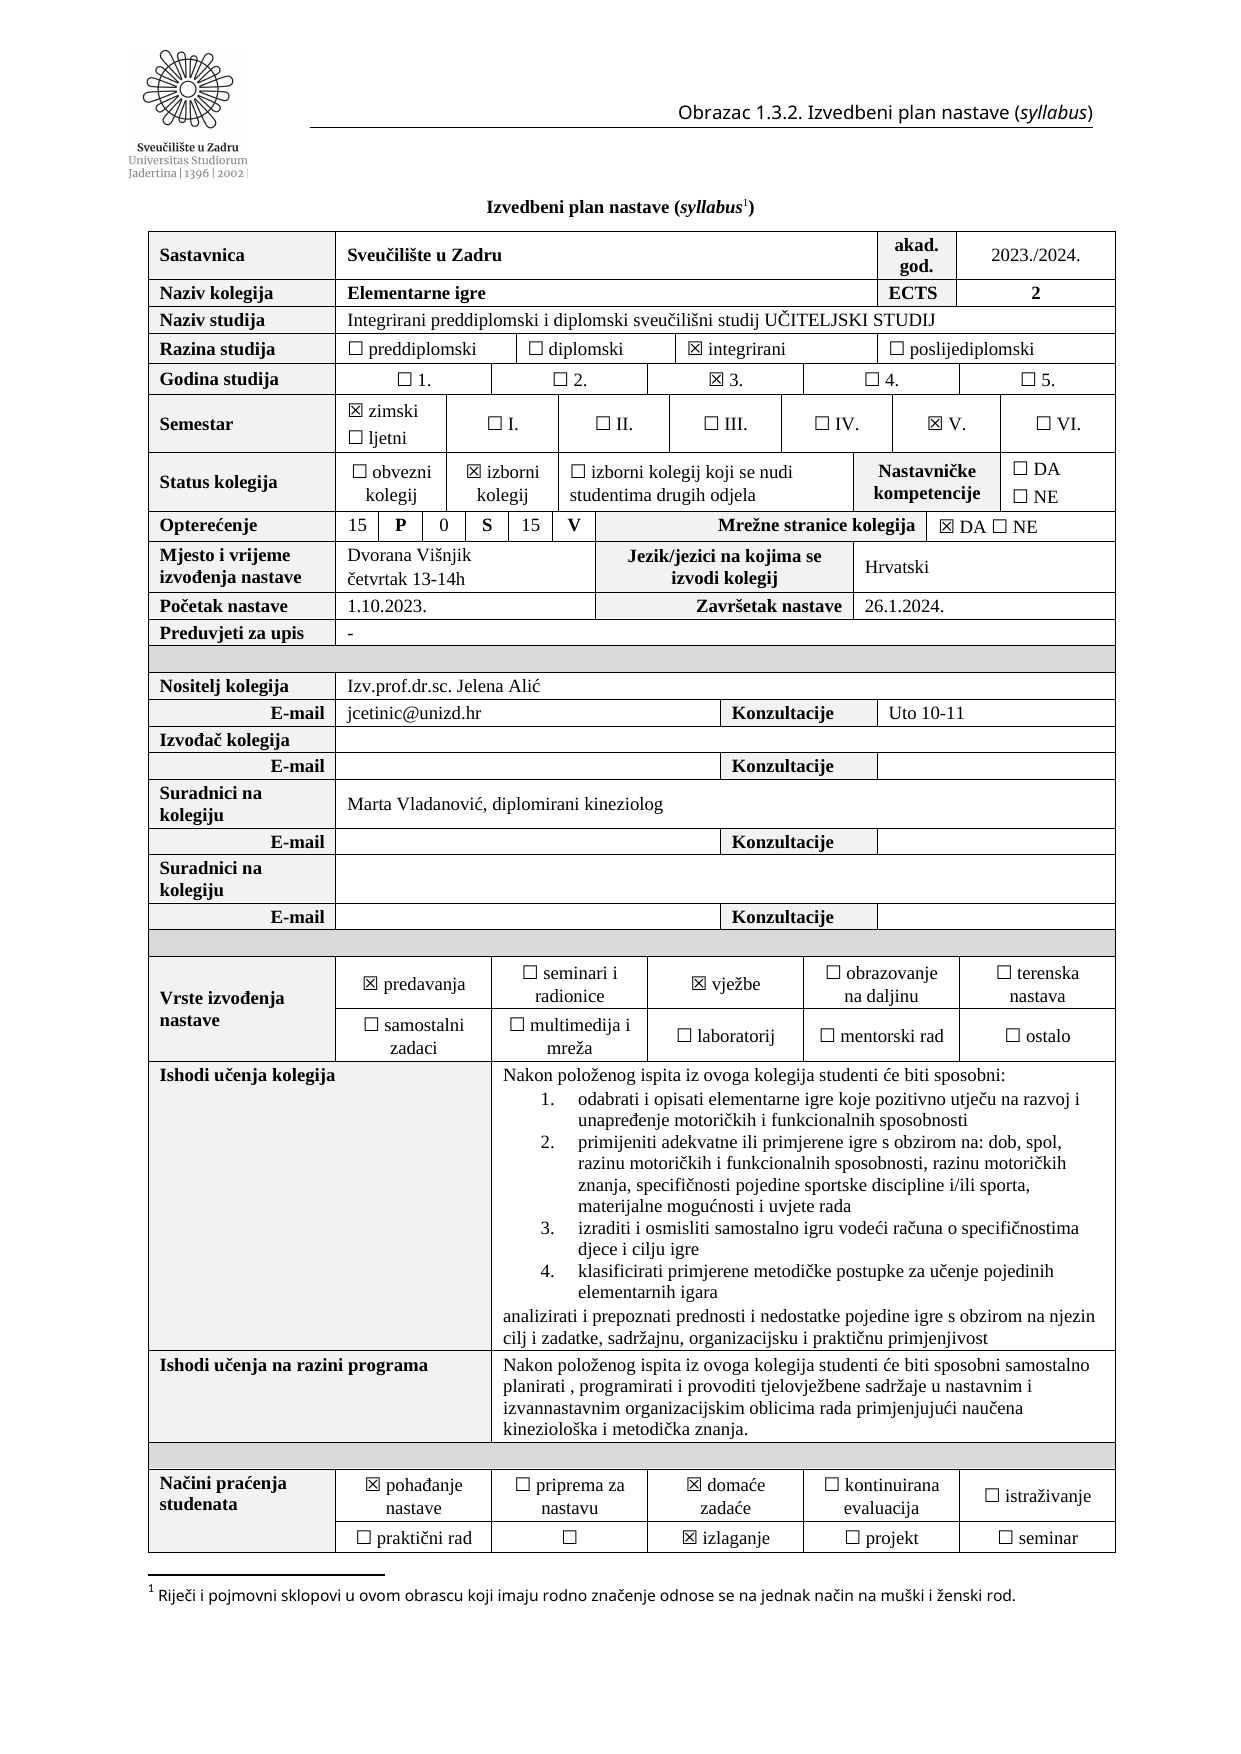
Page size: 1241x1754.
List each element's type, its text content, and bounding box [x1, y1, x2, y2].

table_cell [336, 904, 720, 929]
table_header Sastavnica [149, 232, 335, 279]
table_cell praktični rad [336, 1522, 491, 1552]
table_cell 4. [804, 364, 959, 394]
table_header 2023./2024. [957, 232, 1115, 279]
table_cell Naziv studija [149, 307, 335, 332]
table_cell Konzultacije [721, 753, 877, 779]
table_cell Izv.prof.dr.sc. Jelena Alić [336, 673, 1115, 699]
table_cell Nositelj kolegija [149, 673, 335, 699]
table_cell multimedija i mreža [492, 1009, 647, 1061]
table_cell Preduvjeti za upis [149, 620, 335, 645]
table_cell E-mail [149, 904, 335, 929]
table_cell Razina studija [149, 334, 335, 363]
table_cell pohađanje nastave [336, 1470, 491, 1521]
table_cell IV. [782, 395, 892, 452]
table_cell 2. [492, 364, 647, 394]
table_cell kontinuirana evaluacija [804, 1470, 959, 1521]
table_cell Godina studija [149, 364, 335, 394]
table_cell domaće zadaće [648, 1470, 803, 1521]
table_cell S [466, 512, 508, 541]
table_cell [336, 727, 1115, 752]
table_cell predavanja [336, 957, 491, 1008]
table_cell [149, 1443, 1115, 1468]
table_cell 1. [336, 364, 491, 394]
table_cell izlaganje [648, 1522, 803, 1552]
table_cell obrazovanje na daljinu [804, 957, 959, 1008]
table_cell Jezik/jezici na kojima se izvodi kolegij [596, 542, 853, 592]
table_cell Konzultacije [721, 829, 877, 854]
table_cell ECTS [878, 280, 956, 306]
table_cell V [553, 512, 595, 541]
table_cell diplomski [517, 334, 675, 363]
table_cell Nakon položenog ispita iz ovoga kolegija studenti će biti sposobni samostalno planirati , programirati i provoditi tjelovježbene sadržaje u nastavnim i izvannastavnim organizacijskim oblicima rada primjenjujući naučena kineziološka i metodička znanja. [492, 1351, 1115, 1442]
table_cell 0 [423, 512, 465, 541]
table_cell 5. [960, 364, 1115, 394]
table_cell vježbe [648, 957, 803, 1008]
table_cell Naziv kolegija [149, 280, 335, 306]
table_cell projekt [804, 1522, 959, 1552]
table_header Sveučilište u Zadru [336, 232, 877, 279]
table_cell VI. [1001, 395, 1115, 452]
table_cell jcetinic@unizd.hr [336, 700, 720, 726]
table_cell Suradnici na kolegiju [149, 855, 335, 902]
table_cell [878, 904, 1115, 929]
table_cell P [379, 512, 422, 541]
table_cell Početak nastave [149, 593, 335, 618]
table_cell zimski ljetni [336, 395, 446, 452]
table_cell ostalo [960, 1009, 1115, 1061]
table_cell priprema za nastavu [492, 1470, 647, 1521]
table_cell [878, 829, 1115, 854]
table_cell Dvorana Višnjik četvrtak 13-14h [336, 542, 595, 592]
table_cell Nastavničke kompetencije [854, 453, 1000, 511]
table_cell Mjesto i vrijeme izvođenja nastave [149, 542, 335, 592]
table_cell Izvođač kolegija [149, 727, 335, 752]
table_cell I. [447, 395, 558, 452]
table_cell laboratorij [648, 1009, 803, 1061]
table_cell Hrvatski [854, 542, 1115, 592]
table_cell Načini praćenja studenata [149, 1470, 335, 1552]
table_cell E-mail [149, 753, 335, 779]
table_cell [149, 646, 1115, 672]
table_cell 1.10.2023. [336, 593, 595, 618]
table_cell 2 [957, 280, 1115, 306]
table_header akad. god. [878, 232, 956, 279]
table_cell Nakon položenog ispita iz ovoga kolegija studenti će biti sposobni: odabrati i opisati elementarne igre koje pozitivno utječu na razvoj i unapređenje motoričkih i funkcionalnih sposobnosti primijeniti adekvatne ili primjerene igre s obzirom na: dob, spol, razinu motoričkih i funkcionalnih sposobnosti, razinu motoričkih znanja, specifičnosti pojedine sportske discipline i/ili sporta, materijalne mogućnosti i uvjete rada izraditi i osmisliti samostalno igru vodeći računa o specifičnostima djece i cilju igre klasificirati primjerene metodičke postupke za učenje pojedinih elementarnih igara analizirati i prepoznati prednosti i nedostatke pojedine igre s obzirom na njezin cilj i zadatke, sadržajnu, organizacijsku i praktičnu primjenjivost [492, 1062, 1115, 1350]
table_cell III. [670, 395, 781, 452]
table_cell Konzultacije [721, 904, 877, 929]
table_cell 15 [509, 512, 552, 541]
text Izvedbeni plan nastave (syllabus) [148, 196, 1093, 218]
table_cell [336, 829, 720, 854]
table_cell seminar [960, 1522, 1115, 1552]
table_cell 3. [648, 364, 803, 394]
table_cell Status kolegija [149, 453, 335, 511]
table_cell Marta Vladanović, diplomirani kineziolog [336, 780, 1115, 827]
table_cell Ishodi učenja na razini programa [149, 1351, 491, 1442]
table_cell Uto 10-11 [878, 700, 1115, 726]
table_cell E-mail [149, 829, 335, 854]
table_cell [149, 930, 1115, 956]
table_cell E-mail [149, 700, 335, 726]
table_cell DA NE [927, 512, 1115, 541]
table_cell istraživanje [960, 1470, 1115, 1521]
table_cell Ishodi učenja kolegija [149, 1062, 491, 1350]
table_cell preddiplomski [336, 334, 516, 363]
table_cell Završetak nastave [596, 593, 853, 618]
table_cell eksperimentalni rad [492, 1522, 647, 1552]
table_cell Mrežne stranice kolegija [596, 512, 926, 541]
table_cell [336, 753, 720, 779]
table_cell izborni kolegij [447, 453, 558, 511]
table_cell Elementarne igre [336, 280, 877, 306]
table_cell [336, 855, 1115, 902]
table_cell samostalni zadaci [336, 1009, 491, 1061]
table_cell obvezni kolegij [336, 453, 446, 511]
table_cell integrirani [676, 334, 877, 363]
table_cell izborni kolegij koji se nudi studentima drugih odjela [559, 453, 853, 511]
table_cell poslijediplomski [878, 334, 1115, 363]
table_cell - [336, 620, 1115, 645]
table_cell Integrirani preddiplomski i diplomski sveučilišni studij UČITELJSKI STUDIJ [336, 307, 1115, 332]
table_cell 15 [336, 512, 378, 541]
table_cell [878, 753, 1115, 779]
table_cell terenska nastava [960, 957, 1115, 1008]
table_cell Suradnici na kolegiju [149, 780, 335, 827]
picture [128, 49, 248, 179]
table_cell seminari i radionice [492, 957, 647, 1008]
table_cell DA NE [1001, 453, 1115, 511]
table_cell Opterećenje [149, 512, 335, 541]
table_cell Konzultacije [721, 700, 877, 726]
table_cell II. [559, 395, 669, 452]
table_cell Semestar [149, 395, 335, 452]
table_cell 26.1.2024. [854, 593, 1115, 618]
table_cell mentorski rad [804, 1009, 959, 1061]
table_cell V. [893, 395, 1000, 452]
table_cell Vrste izvođenja nastave [149, 957, 335, 1061]
